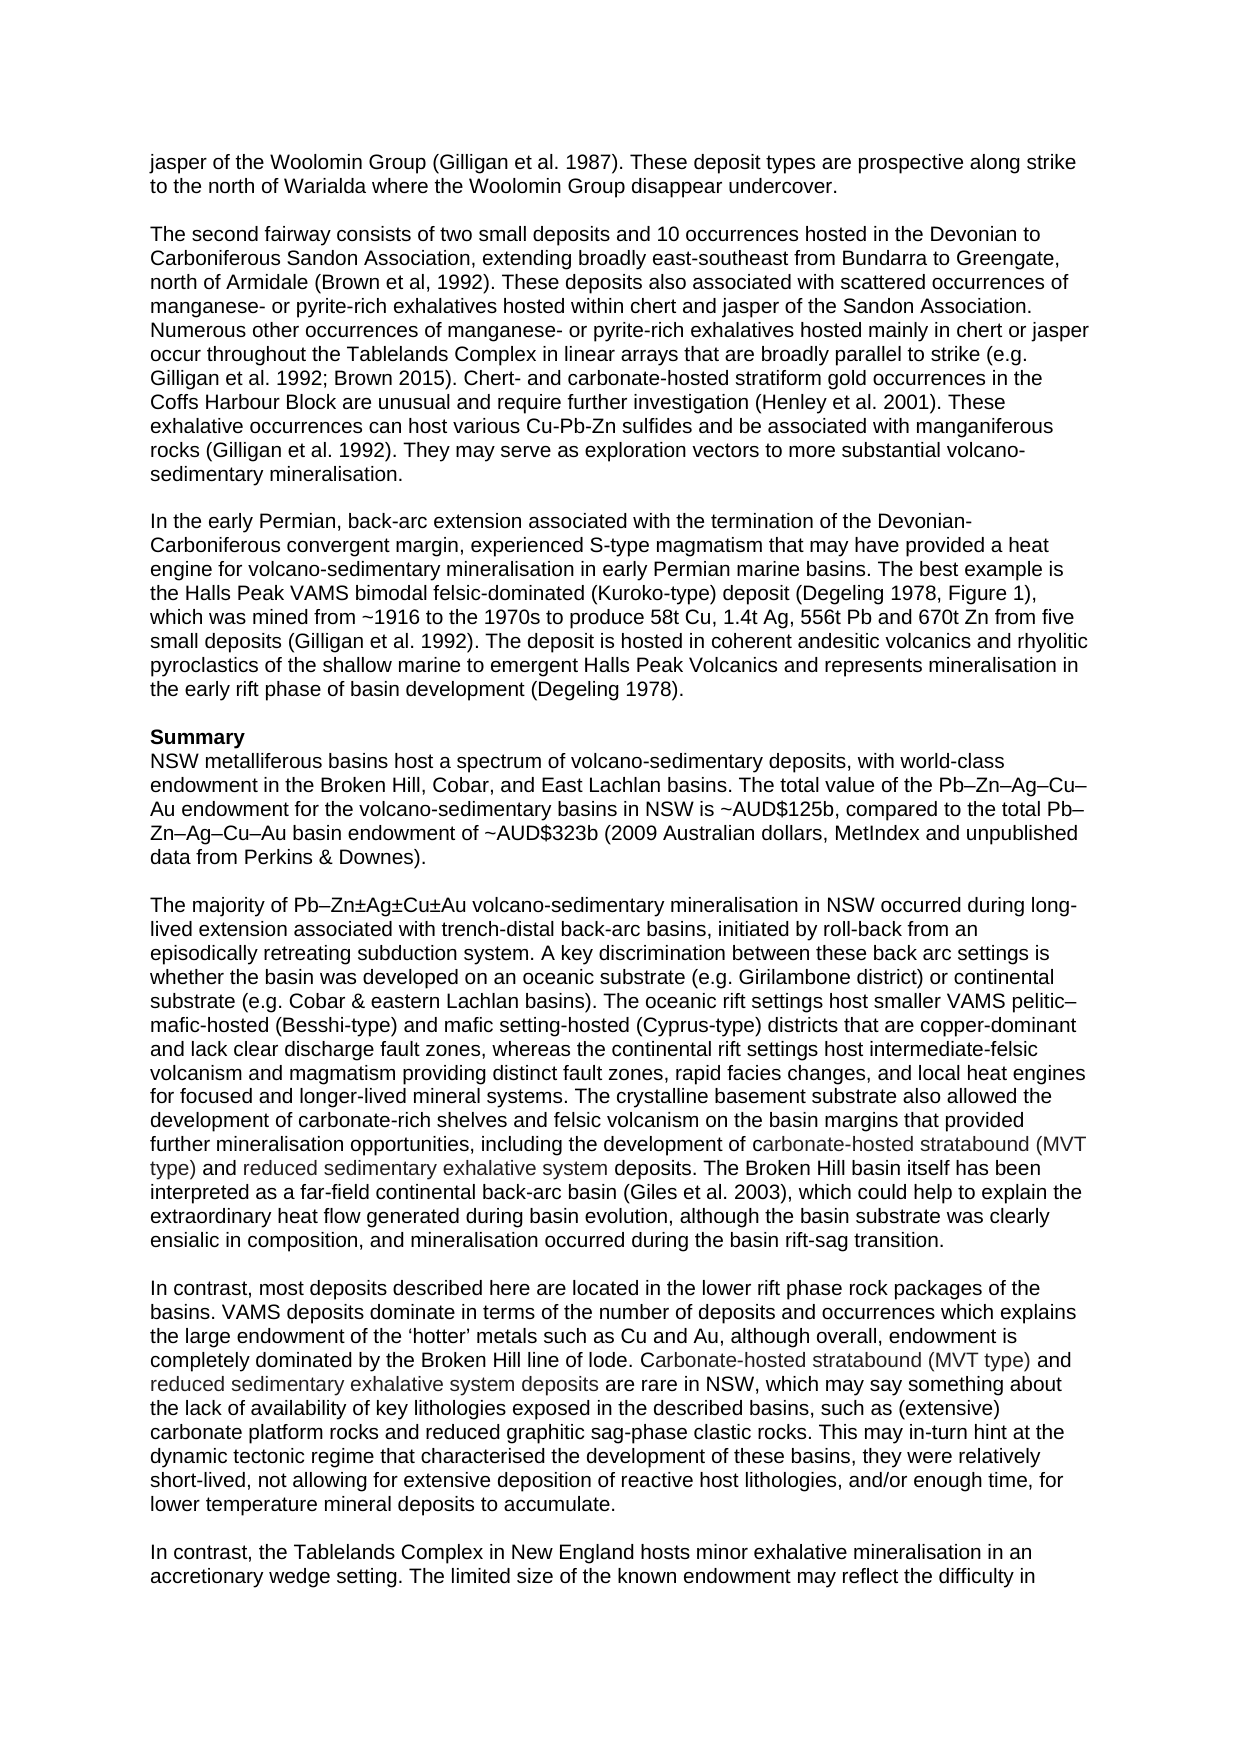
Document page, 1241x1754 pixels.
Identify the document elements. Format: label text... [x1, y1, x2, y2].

text The majority of Pb–Zn±Ag±Cu±Au volcano-sedimentary mineralisation in NSW occurred during long-lived extension associated with trench-distal back-arc basins, initiated by roll-back from an episodically retreating subduction system. A key discrimination between these back arc settings is whether the basin was developed on an oceanic substrate (e.g. Girilambone district) or continental substrate (e.g. Cobar & eastern Lachlan basins). The oceanic rift settings host smaller VAMS pelitic–mafic-hosted (Besshi-type) and mafic setting-hosted (Cyprus-type) districts that are copper-dominant and lack clear discharge fault zones, whereas the continental rift settings host intermediate-felsic volcanism and magmatism providing distinct fault zones, rapid facies changes, and local heat engines for focused and longer-lived mineral systems. The crystalline basement substrate also allowed the development of carbonate-rich shelves and felsic volcanism on the basin margins that provided further mineralisation opportunities, including the development of carbonate-hosted stratabound (MVT type) and reduced sedimentary exhalative system deposits. The Broken Hill basin itself has been interpreted as a far-field continental back-arc basin (Giles et al. 2003), which could help to explain the extraordinary heat flow generated during basin evolution, although the basin substrate was clearly ensialic in composition, and mineralisation occurred during the basin rift-sag transition. [150, 893, 1090, 1252]
text In the early Permian, back-arc extension associated with the termination of the Devonian-Carboniferous convergent margin, experienced S-type magmatism that may have provided a heat engine for volcano-sedimentary mineralisation in early Permian marine basins. The best example is the Halls Peak VAMS bimodal felsic-dominated (Kuroko-type) deposit (Degeling 1978, Figure 1), which was mined from ~1916 to the 1970s to produce 58t Cu, 1.4t Ag, 556t Pb and 670t Zn from five small deposits (Gilligan et al. 1992). The deposit is hosted in coherent andesitic volcanics and rhyolitic pyroclastics of the shallow marine to emergent Halls Peak Volcanics and represents mineralisation in the early rift phase of basin development (Degeling 1978). [150, 509, 1090, 701]
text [150, 150, 1090, 198]
text Summary [150, 725, 1090, 749]
text NSW metalliferous basins host a spectrum of volcano-sedimentary deposits, with world-class endowment in the Broken Hill, Cobar, and East Lachlan basins. The total value of the Pb–Zn–Ag–Cu–Au endowment for the volcano-sedimentary basins in NSW is ~AUD$125b, compared to the total Pb–Zn–Ag–Cu–Au basin endowment of ~AUD$323b (2009 Australian dollars, MetIndex and unpublished data from Perkins & Downes). [150, 749, 1090, 869]
text In contrast, most deposits described here are located in the lower rift phase rock packages of the basins. VAMS deposits dominate in terms of the number of deposits and occurrences which explains the large endowment of the ‘hotter’ metals such as Cu and Au, although overall, endowment is completely dominated by the Broken Hill line of lode. Carbonate-hosted stratabound (MVT type) and reduced sedimentary exhalative system deposits are rare in NSW, which may say something about the lack of availability of key lithologies exposed in the described basins, such as (extensive) carbonate platform rocks and reduced graphitic sag-phase clastic rocks. This may in-turn hint at the dynamic tectonic regime that characterised the development of these basins, they were relatively short-lived, not allowing for extensive deposition of reactive host lithologies, and/or enough time, for lower temperature mineral deposits to accumulate. [150, 1276, 1090, 1516]
text The second fairway consists of two small deposits and 10 occurrences hosted in the Devonian to Carboniferous Sandon Association, extending broadly east-southeast from Bundarra to Greengate, north of Armidale (Brown et al, 1992). These deposits also associated with scattered occurrences of manganese- or pyrite-rich exhalatives hosted within chert and jasper of the Sandon Association. Numerous other occurrences of manganese- or pyrite-rich exhalatives hosted mainly in chert or jasper occur throughout the Tablelands Complex in linear arrays that are broadly parallel to strike (e.g. Gilligan et al. 1992; Brown 2015). Chert- and carbonate-hosted stratiform gold occurrences in the Coffs Harbour Block are unusual and require further investigation (Henley et al. 2001). These exhalative occurrences can host various Cu-Pb-Zn sulfides and be associated with manganiferous rocks (Gilligan et al. 1992). They may serve as exploration vectors to more substantial volcano-sedimentary mineralisation. [150, 222, 1090, 485]
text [150, 1539, 1090, 1587]
